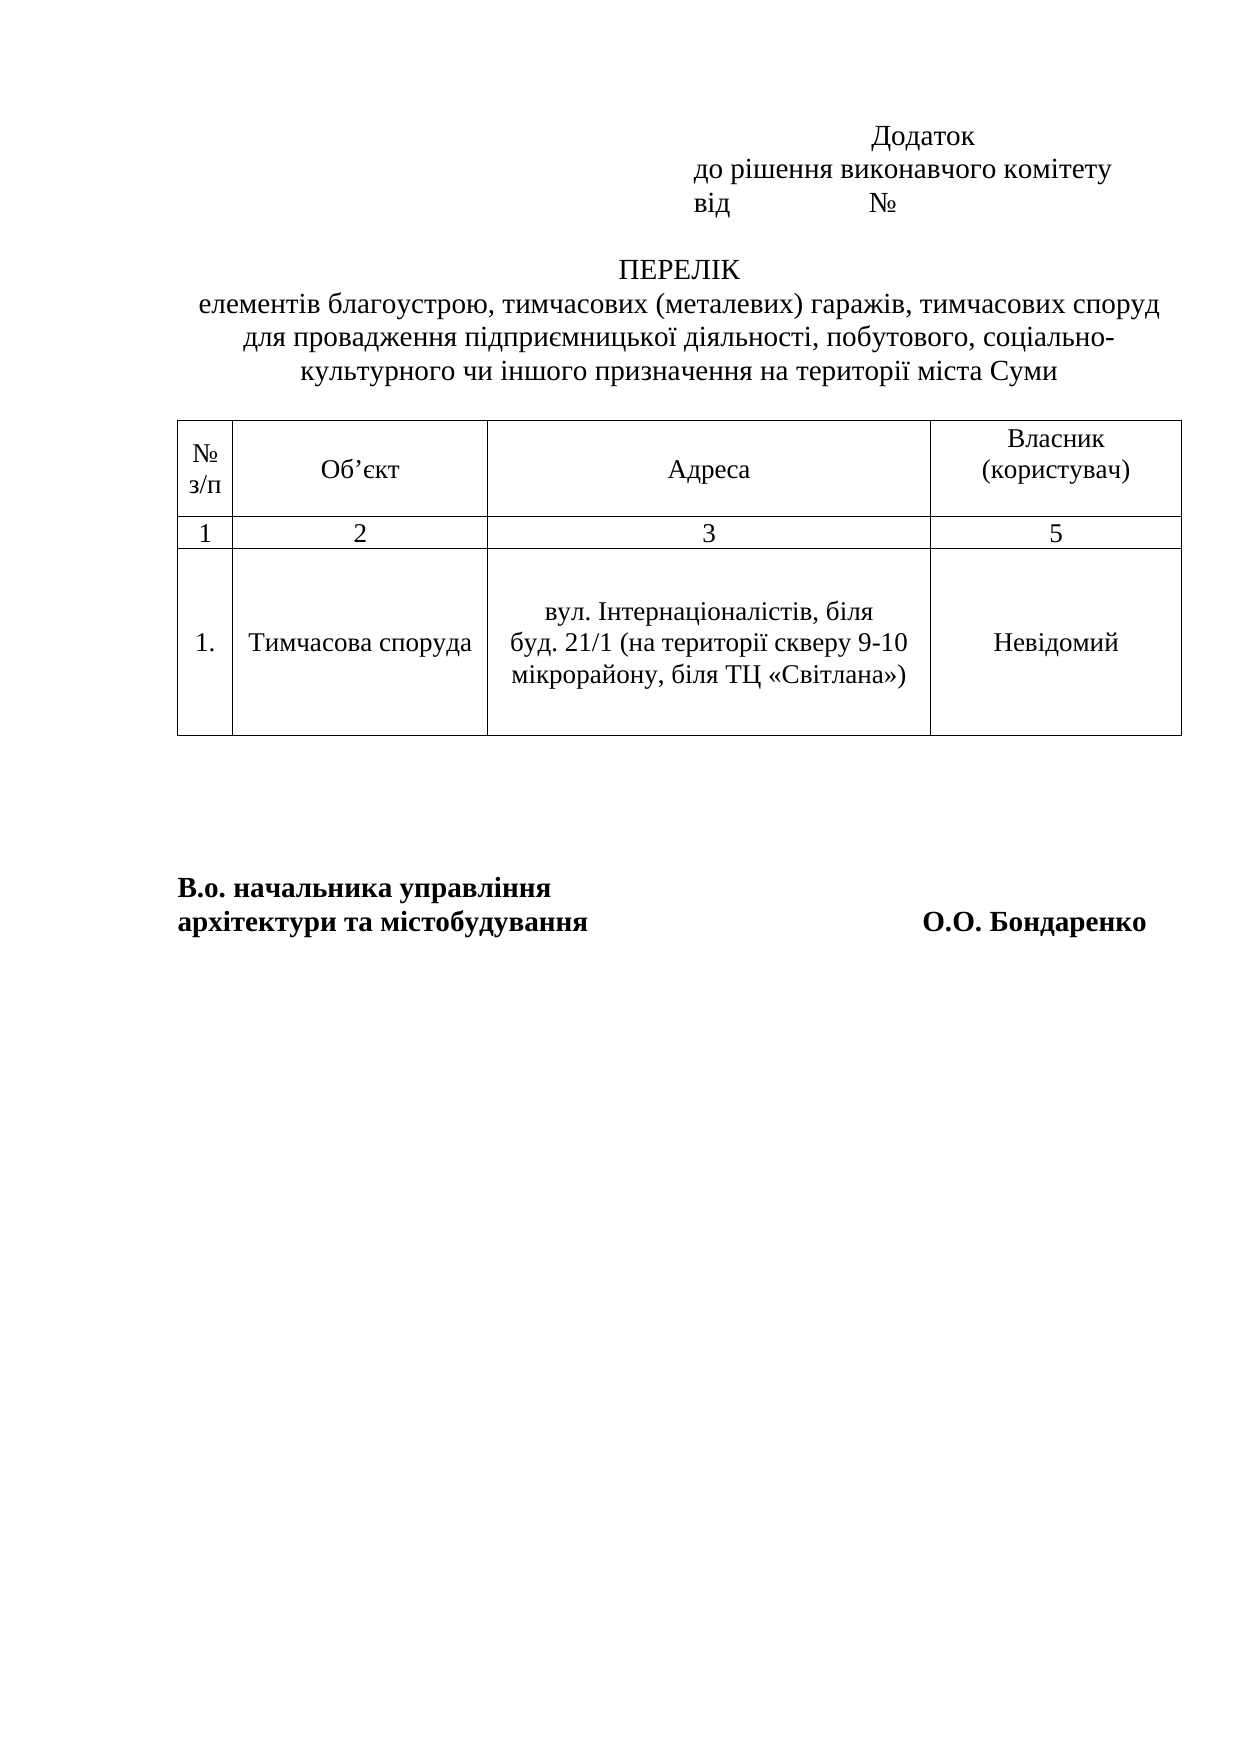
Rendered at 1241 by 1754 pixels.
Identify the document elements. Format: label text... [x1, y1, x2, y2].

table_cell 1 [178, 517, 232, 548]
text від № [693, 185, 1181, 219]
text ПЕРЕЛІК [177, 252, 1181, 286]
text елементів благоустрою, тимчасових (металевих) гаражів, тимчасових споруд для провадження підприємницької діяльності, побутового, соціально-культурного чи іншого призначення на території міста Суми [177, 286, 1181, 386]
table_cell 2 [233, 517, 487, 548]
table_cell 3 [488, 517, 930, 548]
table_cell Невідомий [931, 549, 1181, 735]
text до рішення виконавчого комітету [693, 152, 1181, 185]
table_header Адреса [488, 421, 930, 516]
table_cell 5 [931, 517, 1181, 548]
table_cell вул. Інтернаціоналістів, біля буд. 21/1 (на території скверу 9-10 мікрорайону, біля ТЦ «Світлана») [488, 549, 930, 735]
text Додаток [177, 118, 1181, 152]
table_header № з/п [178, 421, 232, 516]
table_header Власник (користувач) [931, 421, 1181, 516]
table_cell Тимчасова споруда [233, 549, 487, 735]
text В.о. начальника управління [102, 870, 1181, 904]
table_header Об’єкт [233, 421, 487, 516]
text архітектури та містобудування О.О. Бондаренко [177, 904, 1181, 937]
table_cell 1. [178, 549, 232, 735]
